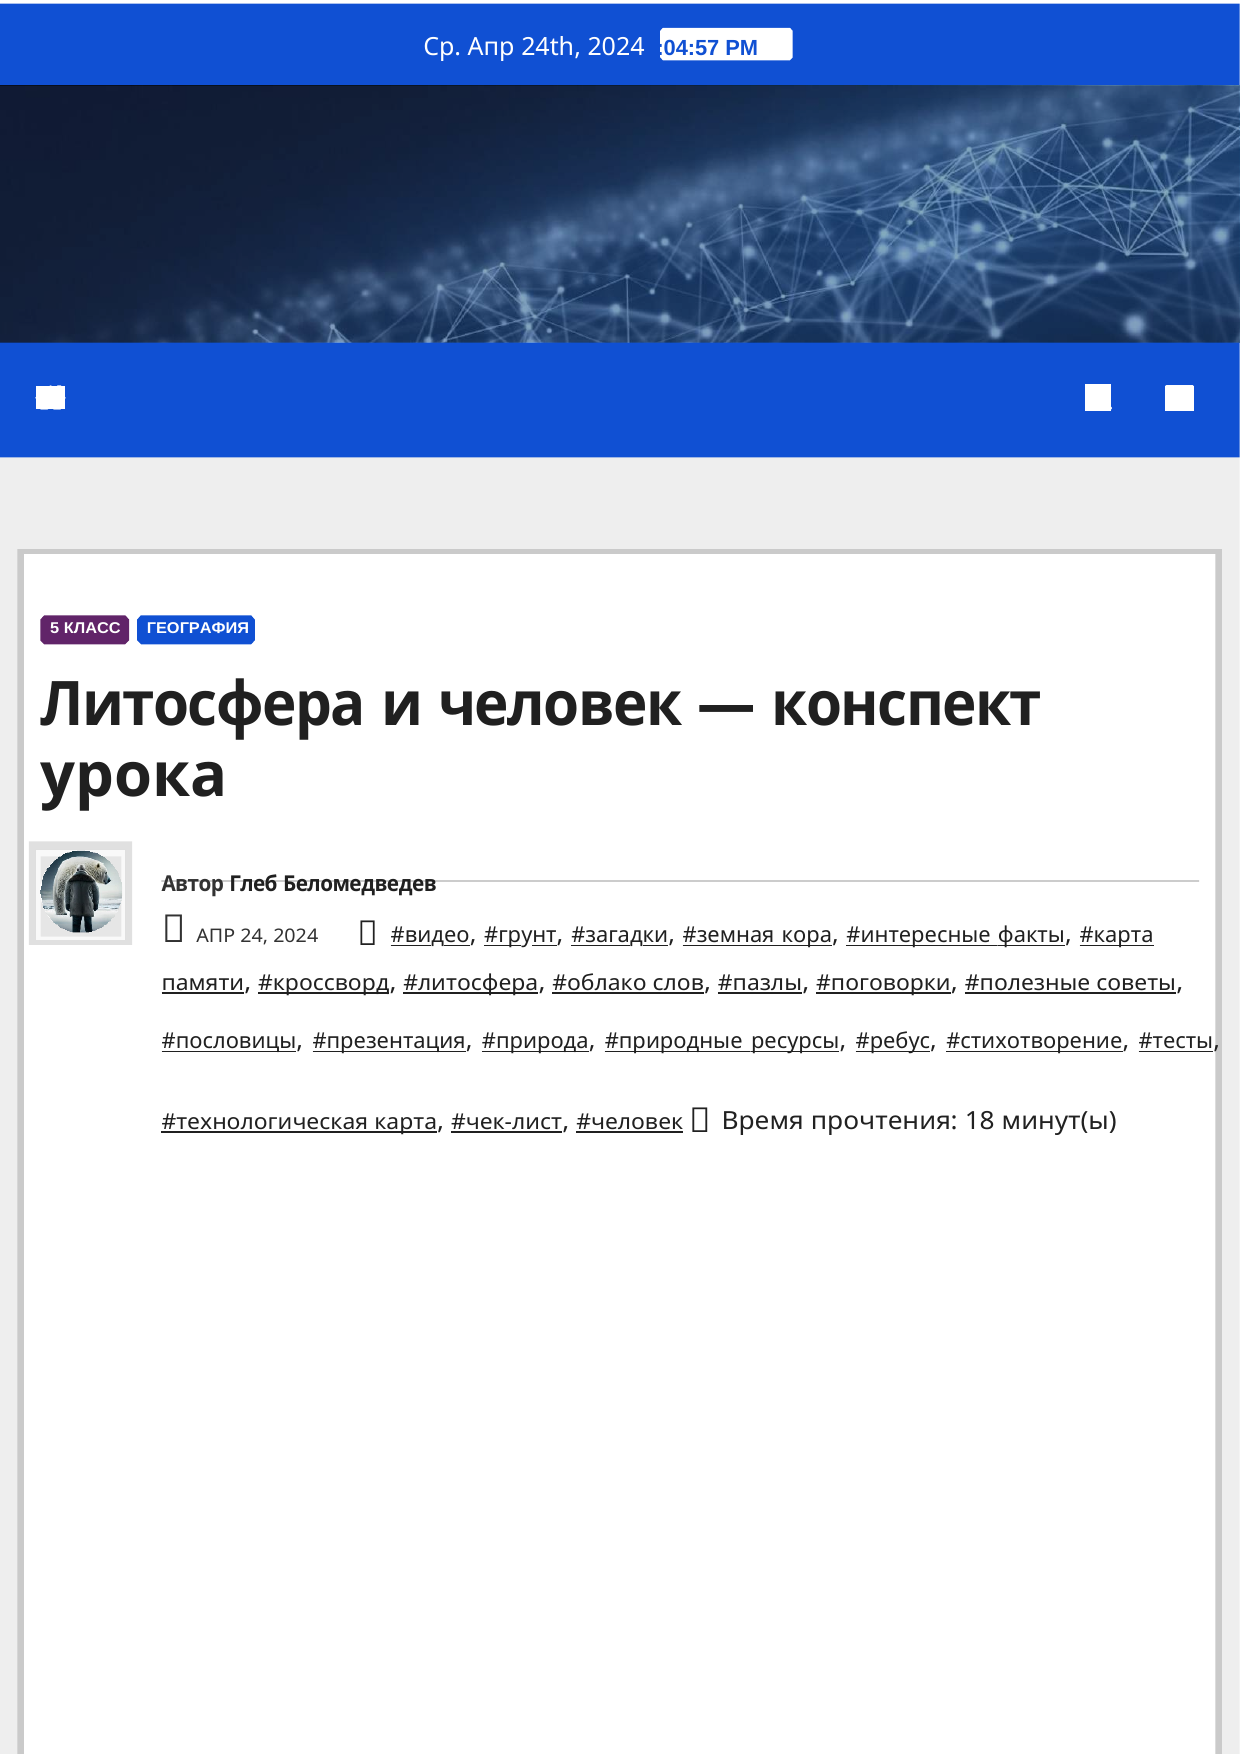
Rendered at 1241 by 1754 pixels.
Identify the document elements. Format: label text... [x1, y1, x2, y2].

picture [1165, 385, 1194, 411]
text 5 КЛАСС ГЕОГРАФИЯ [50, 618, 1240, 637]
picture [35, 849, 126, 940]
text Автор Глеб Беломедведев [161, 872, 1240, 897]
picture [0, 85, 1240, 342]
text  АПР 24, 2024  #видео, #грунт, #загадки, #земная кора, #интересные факты, #карта [161, 897, 1240, 954]
title Литосфера и человек — конспект урока [40, 667, 1105, 814]
picture [35, 385, 66, 410]
picture [1085, 384, 1112, 411]
text памяти, #кроссворд, #литосфера, #облако слов, #пазлы, #поговорки, #полезные советы, #пословицы, #презентация, #природа, #природные ресурсы, #ребус, #стихотворение, #тесты, #технологическая карта, #чек-лист, #человек  Время прочтения: 18 минут(ы) [161, 963, 1240, 1142]
